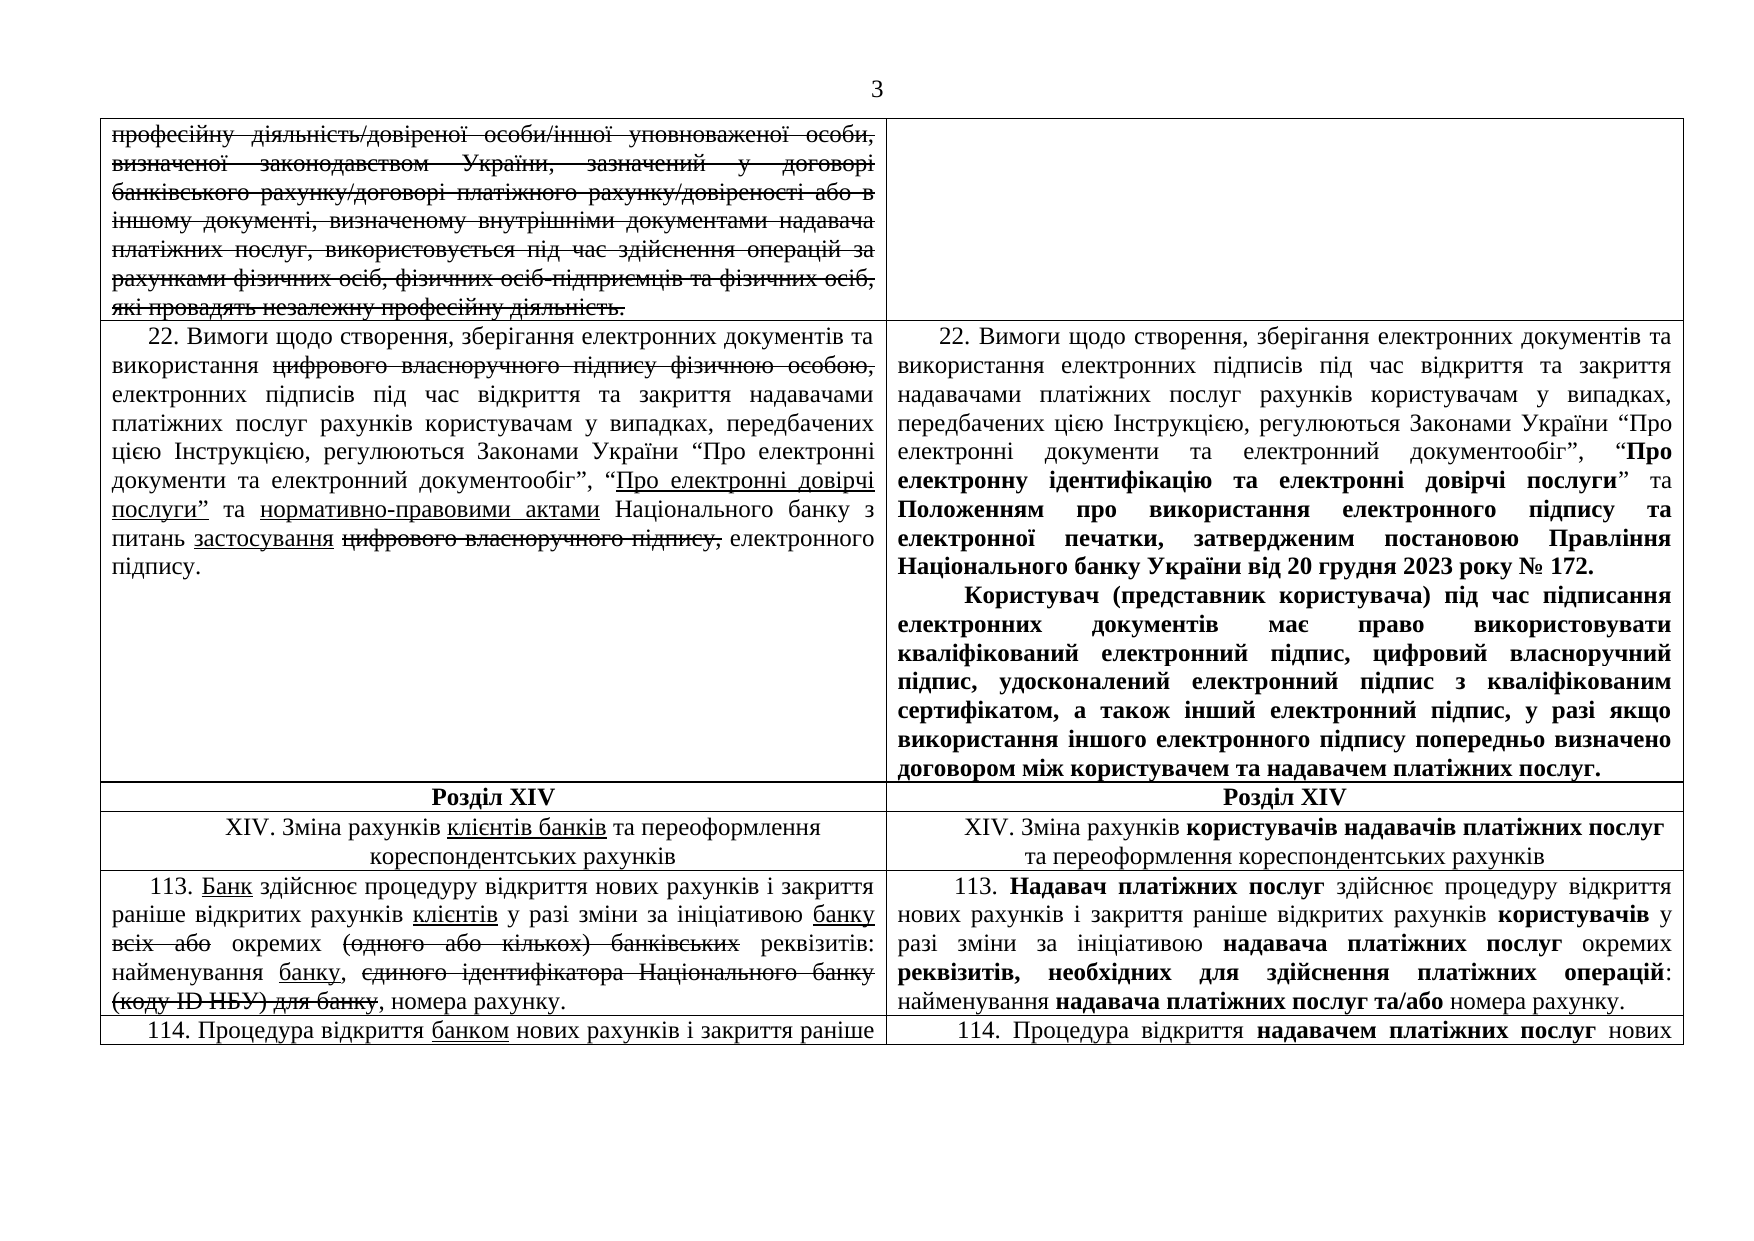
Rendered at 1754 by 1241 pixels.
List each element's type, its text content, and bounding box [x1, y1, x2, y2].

table_cell ХІV. Зміна рахунків клієнтів банків та переоформлення кореспондентських рахунків [101, 812, 886, 870]
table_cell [101, 119, 886, 320]
table_cell 113. Надавач платіжних послуг здійснює процедуру відкриття нових рахунків і закриття раніше відкритих рахунків користувачів у разі зміни за ініціативою надавача платіжних послуг окремих реквізитів, необхідних для здійснення платіжних операцій: найменування надавача платіжних послуг та/або номера рахунку. [887, 871, 1683, 1014]
table_cell 113. Банк здійснює процедуру відкриття нових рахунків і закриття раніше відкритих рахунків клієнтів у разі зміни за ініціативою банку всіх або окремих (одного або кількох) банківських реквізитів: найменування банку, єдиного ідентифікатора Національного банку (коду ID НБУ) для банку, номера рахунку. [101, 871, 886, 1014]
table_cell ХІV. Зміна рахунків користувачів надавачів платіжних послуг та переоформлення кореспондентських рахунків [887, 812, 1683, 870]
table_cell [887, 119, 1683, 320]
table_cell 22. Вимоги щодо створення, зберігання електронних документів та використання цифрового власноручного підпису фізичною особою, електронних підписів під час відкриття та закриття надавачами платіжних послуг рахунків користувачам у випадках, передбачених цією Інструкцією, регулюються Законами України “Про електронні документи та електронний документообіг”, “Про електронні довірчі послуги” та нормативно-правовими актами Національного банку з питань застосування цифрового власноручного підпису, електронного підпису. [101, 321, 886, 781]
table_cell 22. Вимоги щодо створення, зберігання електронних документів та використання електронних підписів під час відкриття та закриття надавачами платіжних послуг рахунків користувачам у випадках, передбачених цією Інструкцією, регулюються Законами України “Про електронні документи та електронний документообіг”, “Про електронну ідентифікацію та електронні довірчі послуги” та Положенням про використання електронного підпису та електронної печатки, затвердженим постановою Правління Національного банку України від 20 грудня 2023 року № 172. Користувач (представник користувача) під час підписання електронних документів має право використовувати кваліфікований електронний підпис, цифровий власноручний підпис, удосконалений електронний підпис з кваліфікованим сертифікатом, а також інший електронний підпис, у разі якщо використання іншого електронного підпису попередньо визначено договором між користувачем та надавачем платіжних послуг. [887, 321, 1683, 781]
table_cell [887, 1016, 1683, 1044]
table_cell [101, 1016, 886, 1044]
table_cell Розділ ХІV [887, 783, 1683, 811]
table_cell Розділ ХІV [101, 783, 886, 811]
